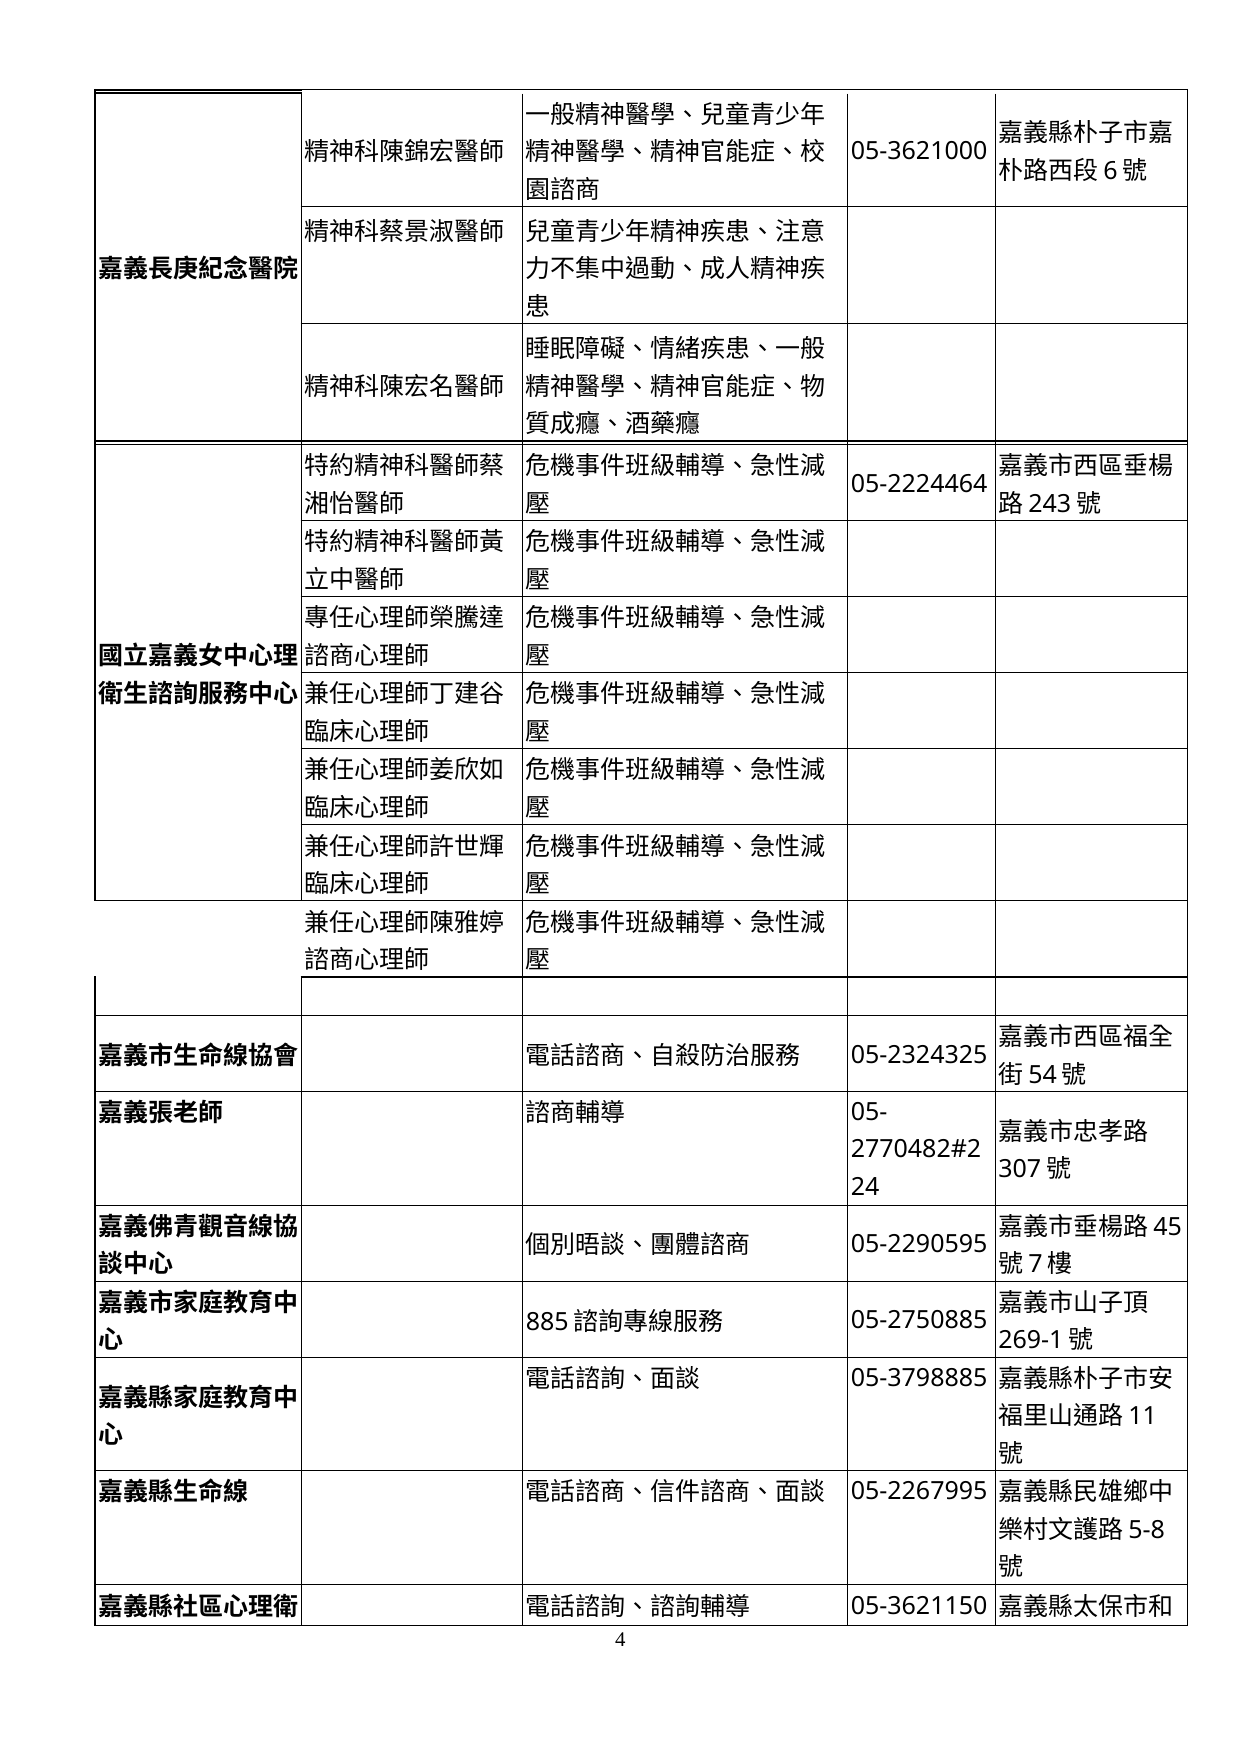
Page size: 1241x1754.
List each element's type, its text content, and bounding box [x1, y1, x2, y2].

table_cell 嘉義佛青觀音線協談中心 [96, 1206, 301, 1281]
table_cell 嘉義長庚紀念醫院 [96, 94, 301, 440]
table_cell 精神科陳錦宏醫師 [301, 90, 523, 206]
table_cell [996, 521, 1187, 596]
table_cell [848, 749, 995, 824]
table_cell [302, 978, 522, 1015]
table_cell 危機事件班級輔導、急性減壓 [523, 825, 847, 900]
table_cell 05-2290595 [848, 1206, 995, 1281]
table_cell 嘉義縣朴子市嘉朴路西段6號 [995, 90, 1187, 206]
table_cell 嘉義市垂楊路45號7樓 [996, 1206, 1187, 1281]
table_cell 危機事件班級輔導、急性減壓 [523, 521, 847, 596]
table_cell [302, 1206, 522, 1281]
table_cell 05-2324325 [848, 1016, 995, 1091]
table_cell [302, 1585, 522, 1625]
table_cell 兼任心理師姜欣如臨床心理師 [302, 749, 522, 824]
table_cell [996, 749, 1187, 824]
table_cell 電話諮詢、面談 [523, 1358, 847, 1470]
table_cell 嘉義市家庭教育中心 [96, 1282, 301, 1357]
table_cell 睡眠障礙、情緒疾患、一般精神醫學、精神官能症、物質成癮、酒藥癮 [523, 324, 847, 440]
table_cell 05-2267995 [848, 1471, 995, 1584]
table_cell 特約精神科醫師蔡湘怡醫師 [302, 445, 522, 520]
table_cell [302, 1358, 522, 1470]
table_cell 精神科陳宏名醫師 [302, 324, 522, 440]
table_cell 05-2224464 [848, 445, 995, 520]
table_cell 兼任心理師陳雅婷諮商心理師 [301, 901, 522, 976]
table_cell [848, 324, 995, 440]
table_cell 05-2770482#224 [848, 1092, 995, 1204]
table_cell [848, 825, 995, 900]
table_cell 嘉義市西區福全街54號 [996, 1016, 1187, 1091]
table_cell 嘉義縣朴子市安福里山通路11號 [996, 1358, 1187, 1470]
table_cell [96, 976, 301, 1015]
table_cell 電話諮詢、諮詢輔導 [523, 1585, 847, 1625]
table_cell 嘉義縣家庭教育中心 [96, 1358, 301, 1470]
table_cell 電話諮商、信件諮商、面談 [523, 1471, 847, 1584]
table_cell [996, 673, 1187, 748]
table_cell [996, 978, 1187, 1015]
table_cell 05-2750885 [848, 1282, 995, 1357]
table_cell 兼任心理師丁建谷臨床心理師 [302, 673, 522, 748]
table_cell [848, 978, 995, 1015]
table_cell 專任心理師榮騰達諮商心理師 [302, 597, 522, 672]
table_cell [523, 978, 847, 1015]
table_cell [302, 1092, 522, 1204]
table_cell 05-3798885 [848, 1358, 995, 1470]
table_cell 危機事件班級輔導、急性減壓 [523, 445, 847, 520]
table_cell [996, 901, 1187, 976]
table_cell [848, 207, 995, 323]
table_cell 諮商輔導 [523, 1092, 847, 1204]
table_cell [302, 1016, 522, 1091]
table_cell [996, 324, 1187, 440]
table_cell 05-3621000 [848, 90, 995, 206]
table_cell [848, 1585, 995, 1625]
table_cell 嘉義張老師 [96, 1092, 301, 1204]
table_cell [996, 597, 1187, 672]
table_cell 危機事件班級輔導、急性減壓 [523, 597, 847, 672]
table_cell 特約精神科醫師黃立中醫師 [302, 521, 522, 596]
table_cell 嘉義市山子頂269-1號 [996, 1282, 1187, 1357]
table_cell [848, 901, 995, 976]
table_cell 885諮詢專線服務 [523, 1282, 847, 1357]
table_cell 嘉義縣生命線 [96, 1471, 301, 1584]
table_cell 個別晤談、團體諮商 [523, 1206, 847, 1281]
table_cell [302, 1471, 522, 1584]
table_cell 嘉義市忠孝路307號 [996, 1092, 1187, 1204]
table_cell [302, 1282, 522, 1357]
table_cell 危機事件班級輔導、急性減壓 [523, 673, 847, 748]
table_cell 精神科蔡景淑醫師 [302, 207, 522, 323]
table_cell 嘉義市生命線協會 [96, 1016, 301, 1091]
table_cell 兼任心理師許世輝臨床心理師 [302, 825, 522, 900]
table_cell 一般精神醫學、兒童青少年精神醫學、精神官能症、校園諮商 [523, 90, 848, 206]
table_cell 嘉義縣太保市和二路東段3號 [996, 1585, 1187, 1625]
table_cell 嘉義縣民雄鄉中樂村文護路5-8號 [996, 1471, 1187, 1584]
table_cell [848, 521, 995, 596]
table_cell 電話諮商、自殺防治服務 [523, 1016, 847, 1091]
table_cell 嘉義縣社區心理衛生中心 [96, 1585, 301, 1625]
table_cell 危機事件班級輔導、急性減壓 [523, 901, 847, 976]
table_cell [996, 207, 1187, 323]
table_cell 危機事件班級輔導、急性減壓 [523, 749, 847, 824]
table_cell 兒童青少年精神疾患、注意力不集中過動、成人精神疾患 [523, 207, 847, 323]
table_cell [848, 673, 995, 748]
table_cell [848, 597, 995, 672]
table_cell 嘉義市西區垂楊路243號 [996, 445, 1187, 520]
table_cell 國立嘉義女中心理衛生諮詢服務中心 [96, 445, 301, 900]
table_cell [996, 825, 1187, 900]
